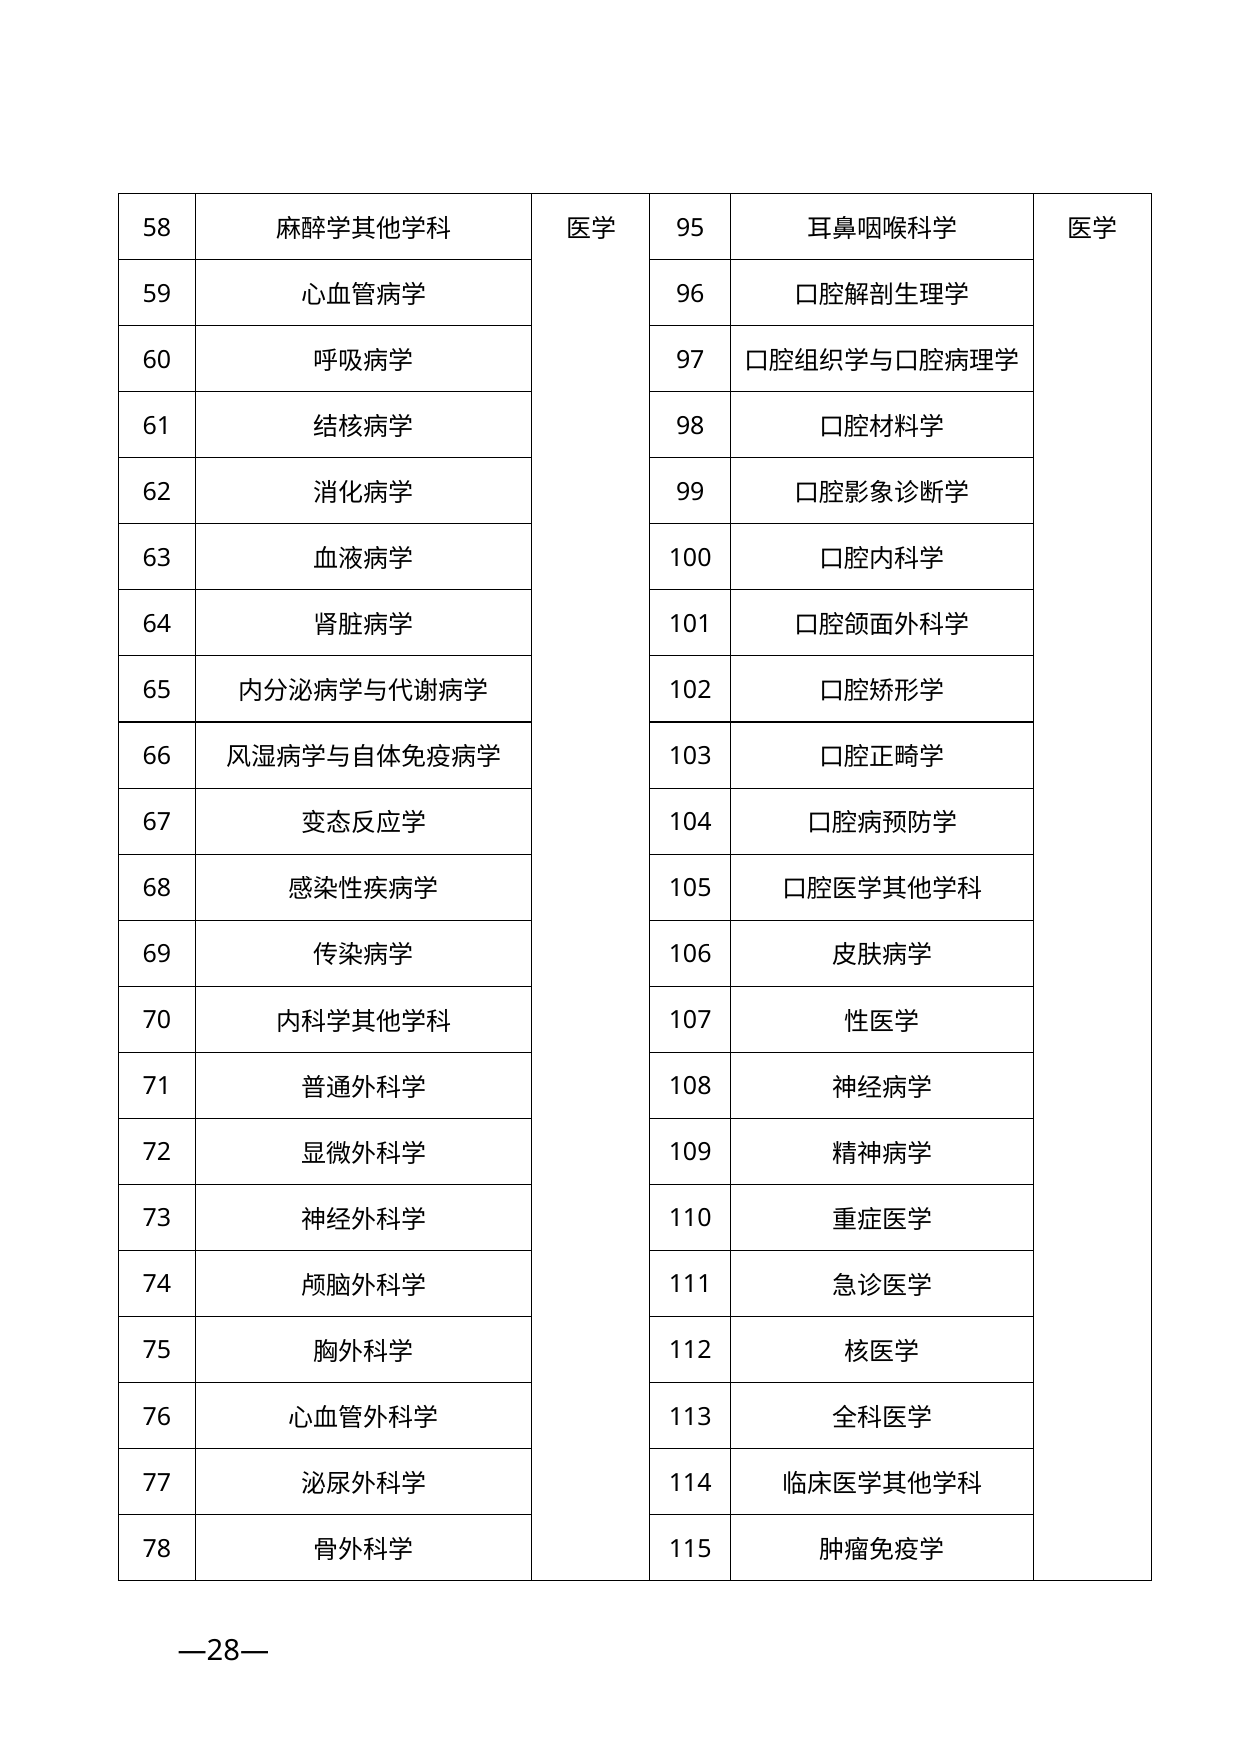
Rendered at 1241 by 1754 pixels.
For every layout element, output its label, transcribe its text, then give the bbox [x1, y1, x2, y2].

table_cell 112 [650, 1317, 730, 1382]
table_cell 104 [650, 789, 730, 853]
table_cell 口腔矫形学 [731, 656, 1033, 721]
table_cell 口腔内科学 [731, 524, 1033, 589]
table_cell 泌尿外科学 [196, 1449, 531, 1514]
table_cell 69 [119, 921, 195, 986]
table_cell 心血管外科学 [196, 1383, 531, 1448]
table_cell 107 [650, 987, 730, 1052]
table_cell 血液病学 [196, 524, 531, 589]
table_cell 精神病学 [731, 1119, 1033, 1184]
table_cell 内分泌病学与代谢病学 [196, 656, 531, 721]
table_cell 110 [650, 1185, 730, 1250]
table_cell 重症医学 [731, 1185, 1033, 1250]
table_cell 呼吸病学 [196, 326, 531, 391]
table_cell 59 [119, 260, 195, 325]
table_cell 74 [119, 1251, 195, 1316]
table_cell 100 [650, 524, 730, 589]
table_cell 口腔组织学与口腔病理学 [731, 326, 1033, 391]
table_cell 口腔病预防学 [731, 789, 1033, 853]
table_cell 普通外科学 [196, 1053, 531, 1118]
table_cell 临床医学其他学科 [731, 1449, 1033, 1514]
table_cell 75 [119, 1317, 195, 1382]
table_cell 急诊医学 [731, 1251, 1033, 1316]
table_cell 传染病学 [196, 921, 531, 986]
table_cell 63 [119, 524, 195, 589]
table_cell 109 [650, 1119, 730, 1184]
table_cell 全科医学 [731, 1383, 1033, 1448]
table_cell 性医学 [731, 987, 1033, 1052]
table_cell 105 [650, 855, 730, 919]
table_cell 结核病学 [196, 392, 531, 457]
table_cell 感染性疾病学 [196, 855, 531, 919]
table_cell 60 [119, 326, 195, 391]
table_cell 胸外科学 [196, 1317, 531, 1382]
table_cell 95 [650, 194, 730, 259]
table_cell 消化病学 [196, 458, 531, 523]
table_cell 68 [119, 855, 195, 919]
table_cell 108 [650, 1053, 730, 1118]
table_cell 67 [119, 789, 195, 853]
table_cell 心血管病学 [196, 260, 531, 325]
table_cell 96 [650, 260, 730, 325]
table_cell 神经病学 [731, 1053, 1033, 1118]
table_cell 113 [650, 1383, 730, 1448]
table_cell 临床 医学 [1034, 194, 1151, 1580]
table_cell 麻醉学其他学科 [196, 194, 531, 259]
table_cell 99 [650, 458, 730, 523]
table_cell 61 [119, 392, 195, 457]
table_cell 58 [119, 194, 195, 259]
table_cell 肾脏病学 [196, 590, 531, 655]
table_cell 66 [119, 723, 195, 787]
table_cell 77 [119, 1449, 195, 1514]
table_cell 口腔颌面外科学 [731, 590, 1033, 655]
table_cell 76 [119, 1383, 195, 1448]
table_cell 皮肤病学 [731, 921, 1033, 986]
table_cell 显微外科学 [196, 1119, 531, 1184]
table_cell 101 [650, 590, 730, 655]
table_cell 神经外科学 [196, 1185, 531, 1250]
table_cell 肿瘤免疫学 [731, 1515, 1033, 1580]
table_cell 内科学其他学科 [196, 987, 531, 1052]
table_cell 口腔解剖生理学 [731, 260, 1033, 325]
table_cell 103 [650, 723, 730, 787]
table_cell 颅脑外科学 [196, 1251, 531, 1316]
table_cell 变态反应学 [196, 789, 531, 853]
table_cell 71 [119, 1053, 195, 1118]
table_cell 106 [650, 921, 730, 986]
table_cell 骨外科学 [196, 1515, 531, 1580]
table_cell 口腔医学其他学科 [731, 855, 1033, 919]
table_cell 耳鼻咽喉科学 [731, 194, 1033, 259]
table_cell 风湿病学与自体免疫病学 [196, 723, 531, 787]
table_cell 70 [119, 987, 195, 1052]
table_cell 临床 医学 [532, 194, 649, 1580]
table_cell 口腔材料学 [731, 392, 1033, 457]
table_cell 73 [119, 1185, 195, 1250]
table_cell 111 [650, 1251, 730, 1316]
table_cell 64 [119, 590, 195, 655]
table_cell 65 [119, 656, 195, 721]
table_cell 114 [650, 1449, 730, 1514]
table_cell 102 [650, 656, 730, 721]
table_cell 口腔影象诊断学 [731, 458, 1033, 523]
table_cell 62 [119, 458, 195, 523]
table_cell 78 [119, 1515, 195, 1580]
table_cell 口腔正畸学 [731, 723, 1033, 787]
table_cell 核医学 [731, 1317, 1033, 1382]
table_cell 97 [650, 326, 730, 391]
table_cell 98 [650, 392, 730, 457]
table_cell 72 [119, 1119, 195, 1184]
table_cell 115 [650, 1515, 730, 1580]
